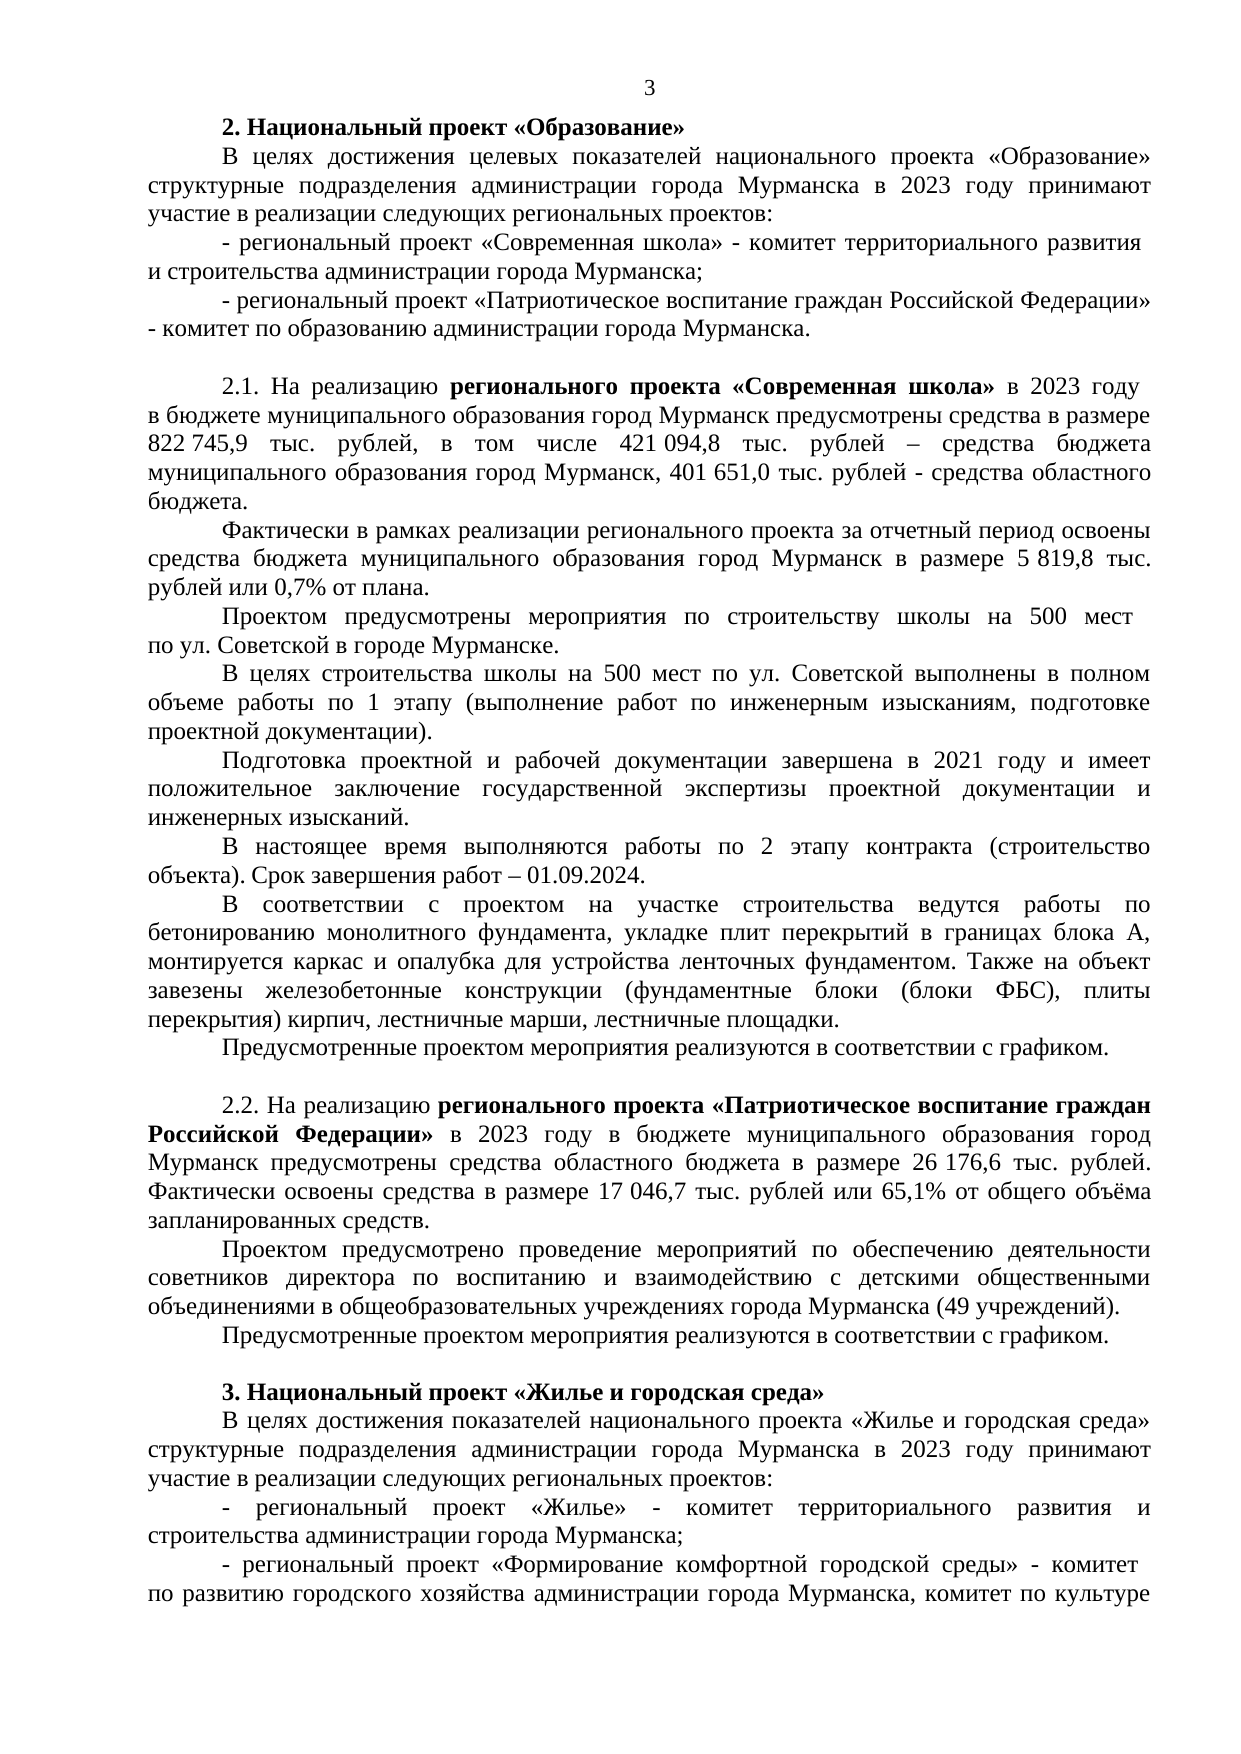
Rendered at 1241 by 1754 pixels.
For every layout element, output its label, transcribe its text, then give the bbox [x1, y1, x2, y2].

text - региональный проект «Патриотическое воспитание граждан Российской Федерации» - комитет по образованию администрации города Мурманска. [148, 285, 1152, 342]
text Проектом предусмотрено проведение мероприятий по обеспечению деятельности советников директора по воспитанию и взаимодействию с детскими общественными объединениями в общеобразовательных учреждениях города Мурманска (49 учреждений). [148, 1234, 1152, 1320]
text 3. Национальный проект «Жилье и городская среда» [148, 1377, 1152, 1406]
text 2.2. На реализацию регионального проекта «Патриотическое воспитание граждан Российской Федерации» в 2023 году в бюджете муниципального образования город Мурманск предусмотрены средства областного бюджета в размере 26 176,6 тыс. рублей. Фактически освоены средства в размере 17 046,7 тыс. рублей или 65,1% от общего объёма запланированных средств. [148, 1090, 1152, 1234]
text Предусмотренные проектом мероприятия реализуются в соответствии с графиком. [148, 1032, 1152, 1061]
text В соответствии с проектом на участке строительства ведутся работы по бетонированию монолитного фундамента, укладке плит перекрытий в границах блока А, монтируется каркас и опалубка для устройства ленточных фундаментом. Также на объект завезены железобетонные конструкции (фундаментные блоки (блоки ФБС), плиты перекрытия) кирпич, лестничные марши, лестничные площадки. [148, 889, 1152, 1032]
text Проектом предусмотрены мероприятия по строительству школы на 500 мест по ул. Советской в городе Мурманске. [148, 601, 1152, 658]
text - региональный проект «Жилье» - комитет территориального развития и строительства администрации города Мурманска; [148, 1492, 1152, 1549]
text - региональный проект «Современная школа» - комитет территориального развития и строительства администрации города Мурманска; [148, 227, 1152, 285]
text Предусмотренные проектом мероприятия реализуются в соответствии с графиком. [148, 1320, 1152, 1349]
text Подготовка проектной и рабочей документации завершена в 2021 году и имеет положительное заключение государственной экспертизы проектной документации и инженерных изысканий. [148, 745, 1152, 831]
text В целях достижения целевых показателей национального проекта «Образование» структурные подразделения администрации города Мурманска в 2023 году принимают участие в реализации следующих региональных проектов: [148, 141, 1152, 227]
text В целях достижения показателей национального проекта «Жилье и городская среда» структурные подразделения администрации города Мурманска в 2023 году принимают участие в реализации следующих региональных проектов: [148, 1406, 1152, 1492]
text В целях строительства школы на 500 мест по ул. Советской выполнены в полном объеме работы по 1 этапу (выполнение работ по инженерным изысканиям, подготовке проектной документации). [148, 658, 1152, 745]
text Фактически в рамках реализации регионального проекта за отчетный период освоены средства бюджета муниципального образования город Мурманск в размере 5 819,8 тыс. рублей или 0,7% от плана. [148, 515, 1152, 601]
text 2. Национальный проект «Образование» [148, 112, 1152, 141]
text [148, 1549, 1152, 1607]
text 2.1. На реализацию регионального проекта «Современная школа» в 2023 году в бюджете муниципального образования город Мурманск предусмотрены средства в размере 822 745,9 тыс. рублей, в том числе 421 094,8 тыс. рублей – средства бюджета муниципального образования город Мурманск, 401 651,0 тыс. рублей - средства областного бюджета. [148, 371, 1152, 515]
text В настоящее время выполняются работы по 2 этапу контракта (строительство объекта). Срок завершения работ – 01.09.2024. [148, 831, 1152, 889]
